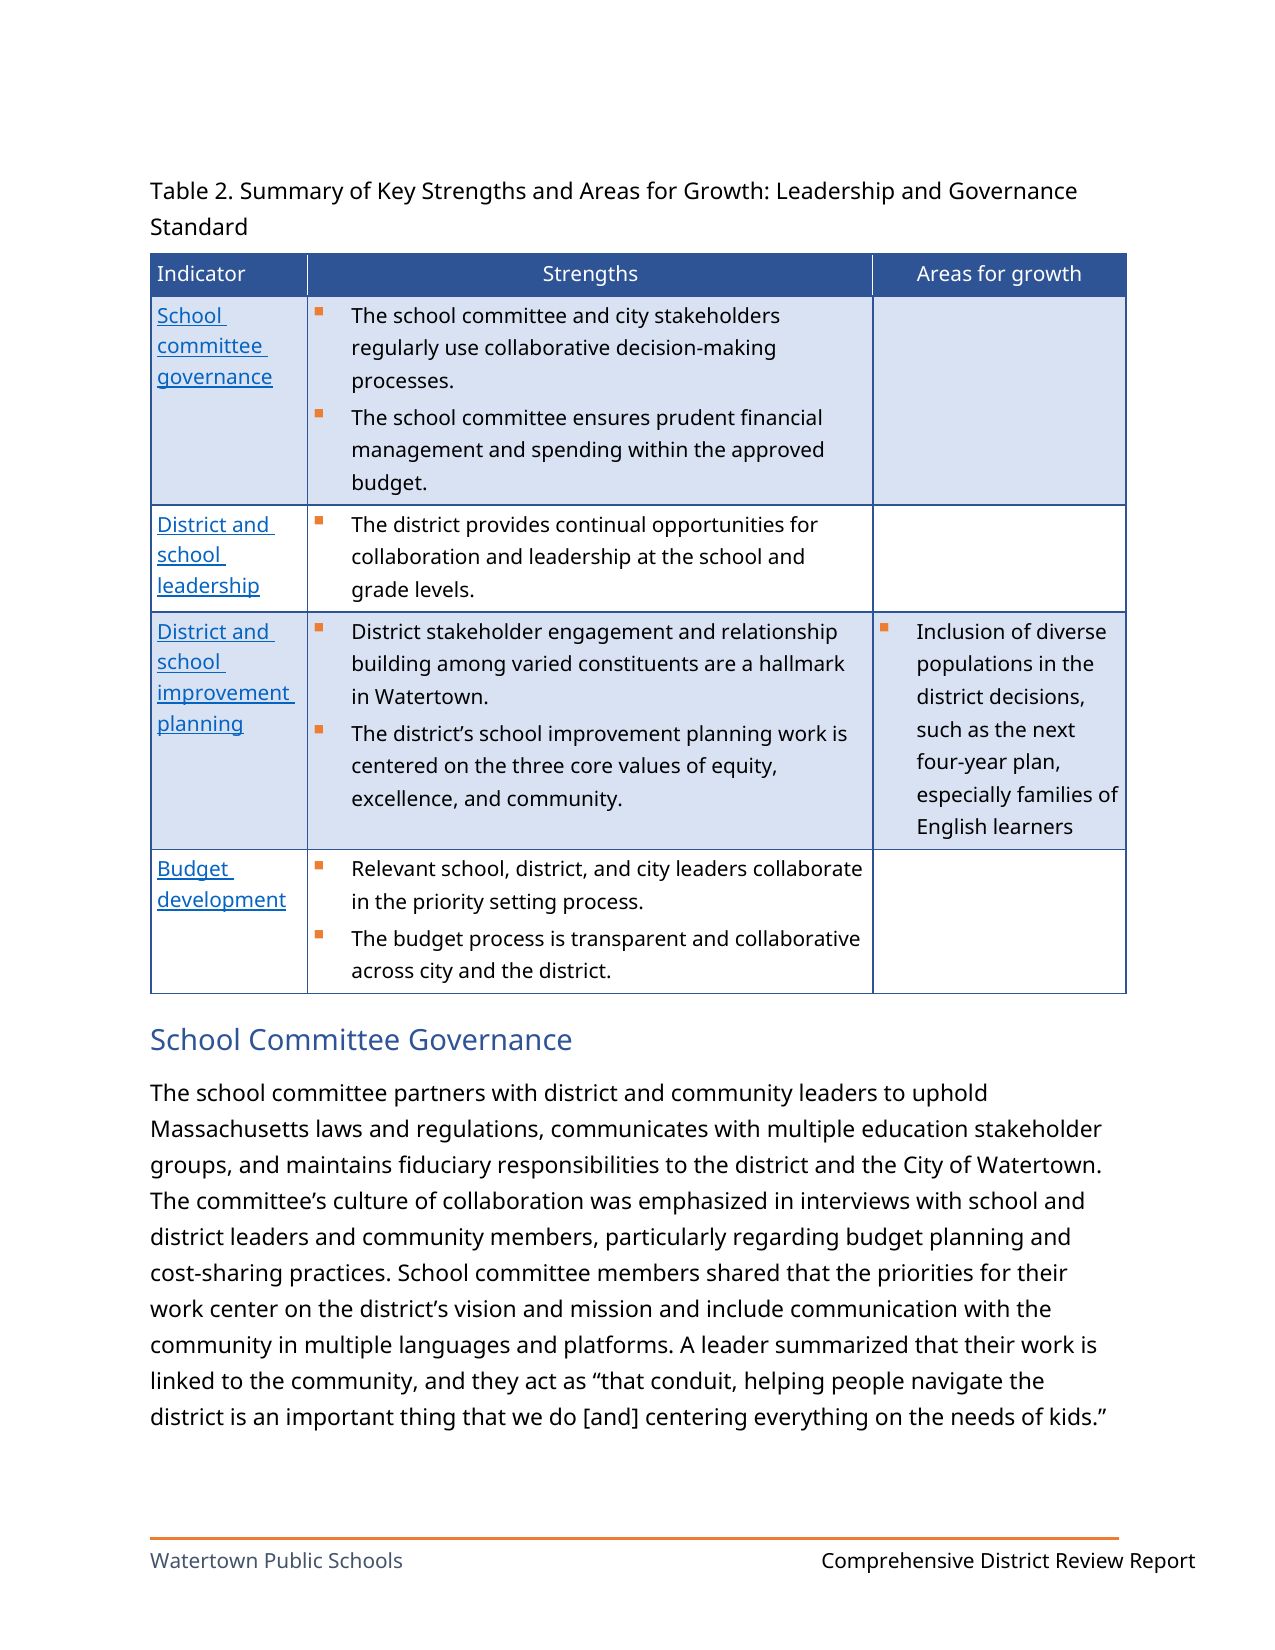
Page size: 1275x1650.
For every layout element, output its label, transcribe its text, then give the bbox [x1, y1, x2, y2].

table_cell [874, 850, 1125, 992]
table_cell Relevant school, district, and city leaders collaborate in the priority setting process. The budget process is transparent and collaborative across city and the district. [308, 850, 872, 992]
subtitle School Committee Governance [150, 1019, 1125, 1059]
table_header Areas for growth [873, 255, 1125, 295]
table_header Indicator [152, 255, 307, 295]
text The school committee partners with district and community leaders to uphold Massachusetts laws and regulations, communicates with multiple education stakeholder groups, and maintains fiduciary responsibilities to the district and the City of Watertown. The committee’s culture of collaboration was emphasized in interviews with school and district leaders and community members, particularly regarding budget planning and cost-sharing practices. School committee members shared that the priorities for their work center on the district’s vision and mission and include communication with the community in multiple languages and platforms. A leader summarized that their work is linked to the community, and they act as “that conduit, helping people navigate the district is an important thing that we do [and] centering everything on the needs of kids.” [150, 1077, 1125, 1432]
table_cell The school committee and city stakeholders regularly use collaborative decision-making processes. The school committee ensures prudent financial management and spending within the approved budget. [308, 297, 872, 504]
table_cell Inclusion of diverse populations in the district decisions, such as the next four-year plan, especially families of English learners [874, 613, 1125, 849]
table_cell [874, 506, 1125, 611]
table_cell [874, 297, 1125, 504]
table_header Strengths [308, 255, 872, 295]
table_cell District and school leadership [152, 506, 307, 611]
table_cell School committee governance [152, 297, 307, 504]
title Table 2. Summary of Key Strengths and Areas for Growth: Leadership and Governance Standard [150, 175, 1125, 242]
table_cell Budget development [152, 850, 307, 992]
table_cell The district provides continual opportunities for collaboration and leadership at the school and grade levels. [308, 506, 872, 611]
table_cell District and school improvement planning [152, 613, 307, 849]
table_cell District stakeholder engagement and relationship building among varied constituents are a hallmark in Watertown. The district’s school improvement planning work is centered on the three core values of equity, excellence, and community. [308, 613, 872, 849]
